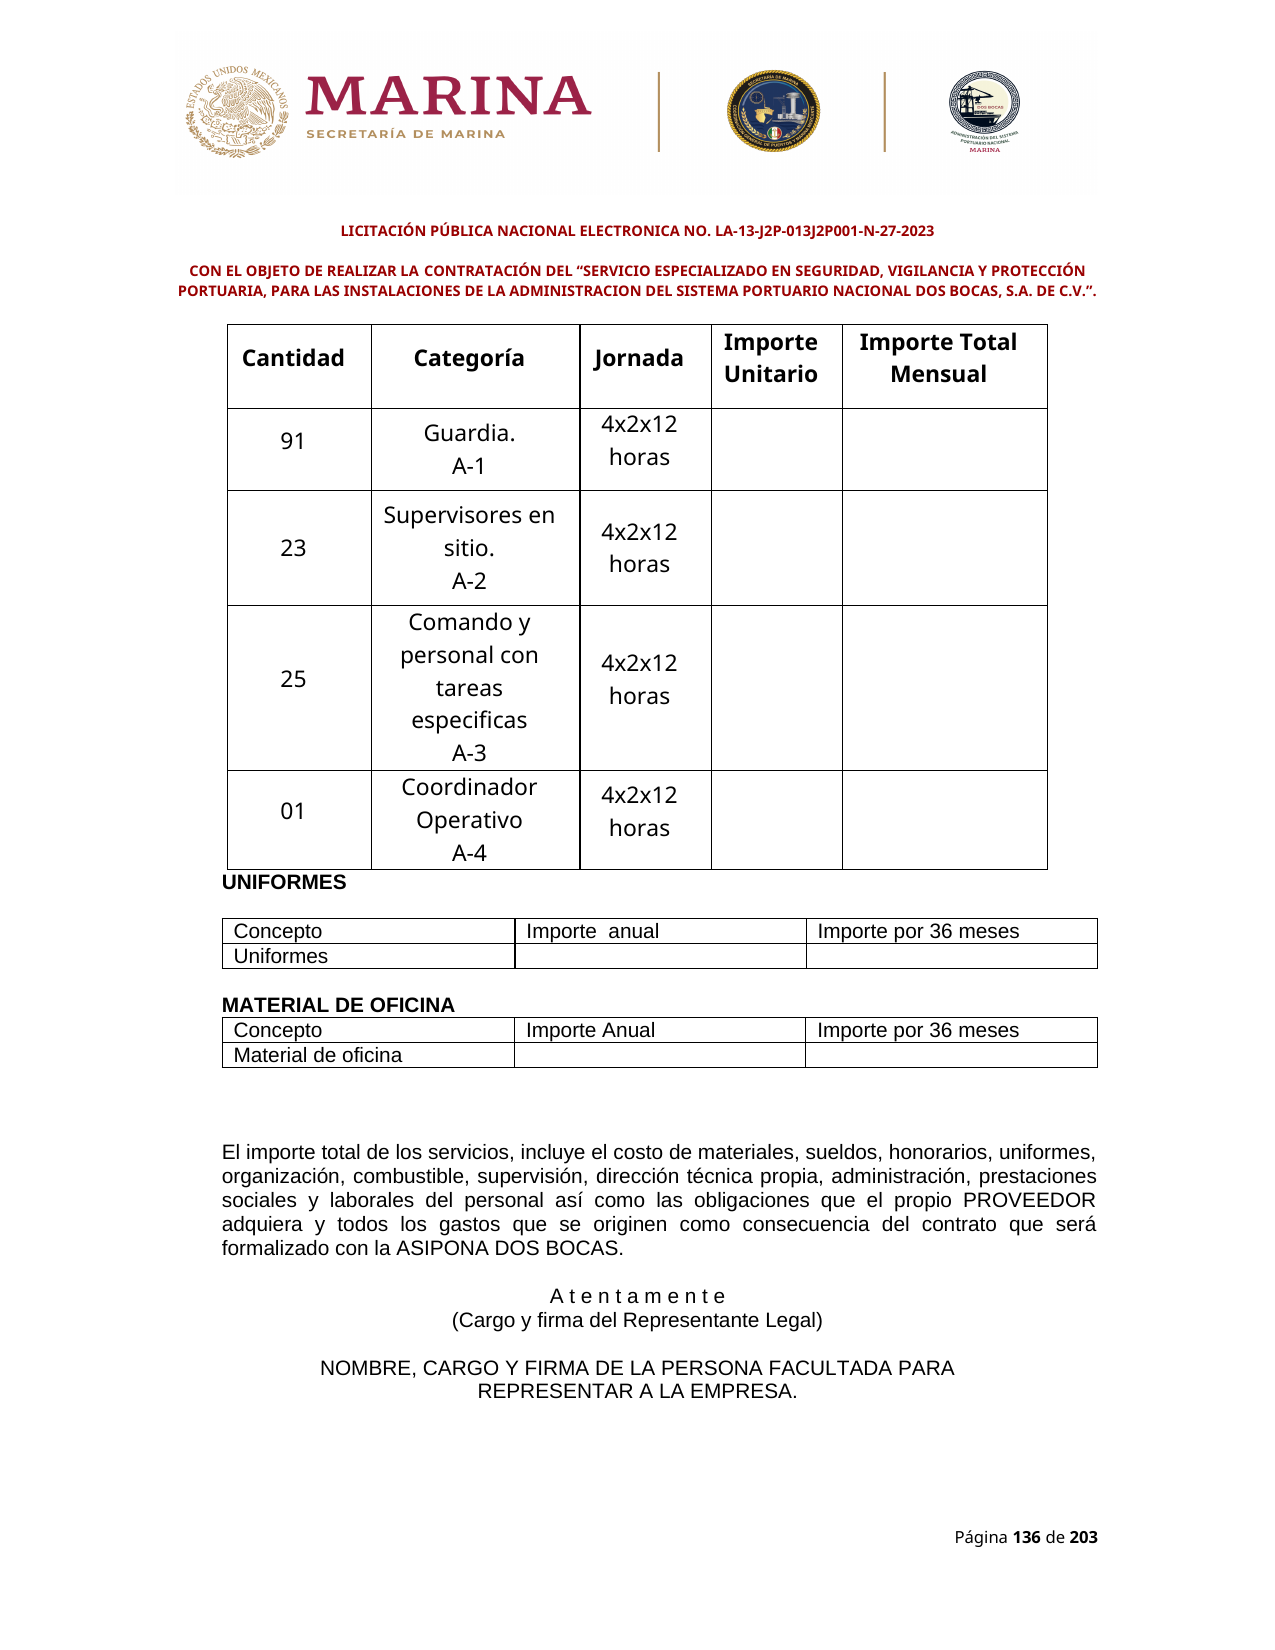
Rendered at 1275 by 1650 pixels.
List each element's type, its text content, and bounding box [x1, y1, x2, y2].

list El importe total de los servicios, incluye el costo de materiales, sueldos, honorarios, uniformes, organización, combustible, supervisión, dirección técnica propia, administración, prestaciones sociales y laborales del personal así como las obligaciones que el propio PROVEEDOR adquiera y todos los gastos que se originen como consecuencia del contrato que será formalizado con la ASIPONA DOS BOCAS. [222, 1140, 1098, 1259]
text (Cargo y firma del Representante Legal) [177, 1307, 1098, 1331]
picture [175, 31, 1098, 195]
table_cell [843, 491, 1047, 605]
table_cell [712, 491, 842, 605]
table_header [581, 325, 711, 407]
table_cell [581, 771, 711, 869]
text REPRESENTAR A LA EMPRESA. [177, 1379, 1098, 1403]
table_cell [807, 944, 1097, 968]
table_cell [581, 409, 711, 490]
list MATERIAL DE OFICINA [222, 993, 1098, 1017]
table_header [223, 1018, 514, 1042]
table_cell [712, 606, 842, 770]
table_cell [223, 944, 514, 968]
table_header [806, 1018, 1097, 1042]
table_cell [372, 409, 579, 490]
text NOMBRE, CARGO Y FIRMA DE LA PERSONA FACULTADA PARA [177, 1355, 1098, 1379]
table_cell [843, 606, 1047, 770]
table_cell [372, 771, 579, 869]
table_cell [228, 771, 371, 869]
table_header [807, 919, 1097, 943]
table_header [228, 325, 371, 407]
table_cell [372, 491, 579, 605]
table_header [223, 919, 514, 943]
list UNIFORMES [222, 368, 1098, 894]
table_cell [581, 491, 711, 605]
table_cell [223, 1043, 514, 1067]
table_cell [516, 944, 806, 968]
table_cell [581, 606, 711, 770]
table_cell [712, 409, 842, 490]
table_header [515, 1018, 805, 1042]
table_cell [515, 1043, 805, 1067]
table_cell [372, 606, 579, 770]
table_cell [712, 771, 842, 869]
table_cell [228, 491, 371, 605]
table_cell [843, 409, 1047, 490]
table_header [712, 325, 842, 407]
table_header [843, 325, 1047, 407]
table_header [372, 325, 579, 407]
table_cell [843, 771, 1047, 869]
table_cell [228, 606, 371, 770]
text A t e n t a m e n t e [177, 1283, 1098, 1307]
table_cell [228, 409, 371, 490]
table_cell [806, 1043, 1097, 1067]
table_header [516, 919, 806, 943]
